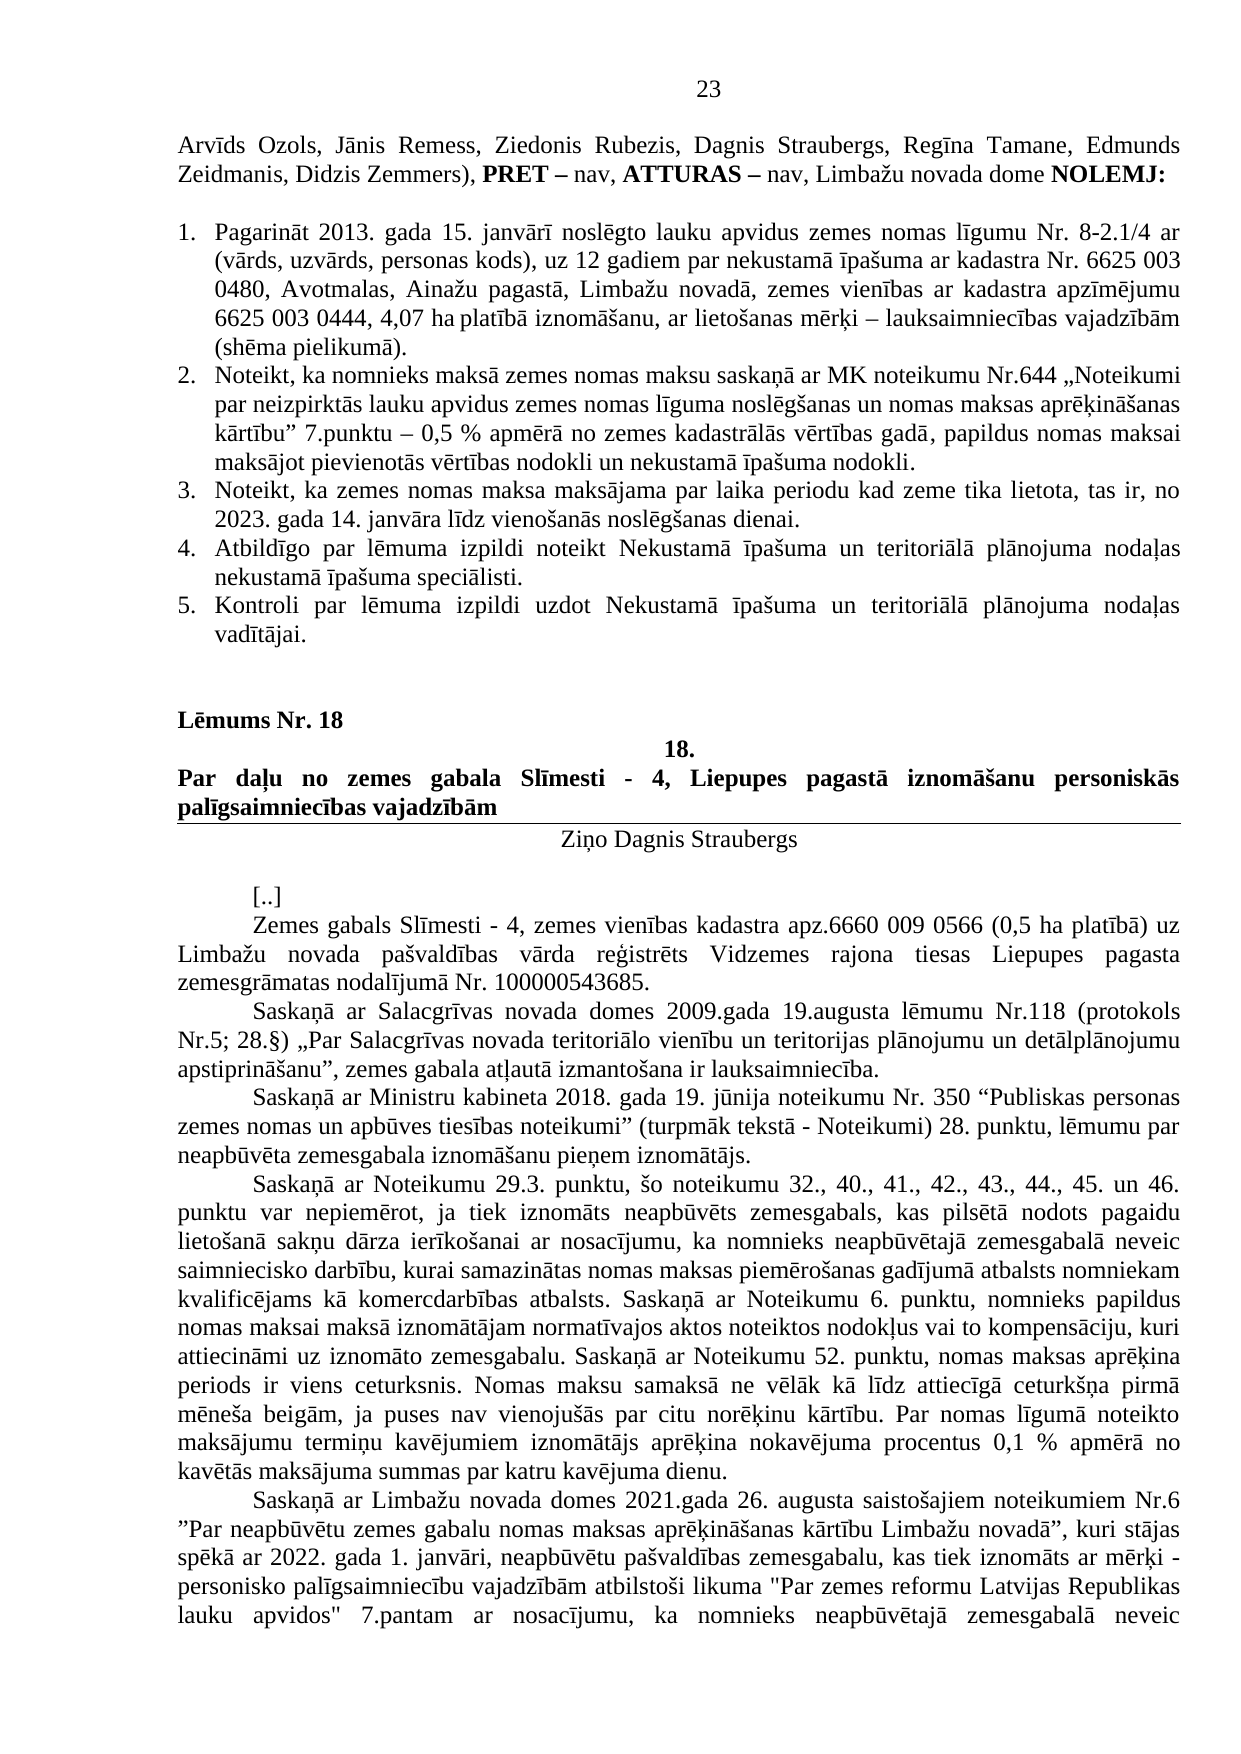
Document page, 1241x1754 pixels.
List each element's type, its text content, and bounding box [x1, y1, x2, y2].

list Kontroli par lēmuma izpildi uzdot Nekustamā īpašuma un teritoriālā plānojuma nodaļas vadītājai. [177, 591, 1181, 648]
text Saskaņā ar Noteikumu 29.3. punktu, šo noteikumu 32., 40., 41., 42., 43., 44., 45. un 46. punktu var nepiemērot, ja tiek iznomāts neapbūvēts zemesgabals, kas pilsētā nodots pagaidu lietošanā sakņu dārza ierīkošanai ar nosacījumu, ka nomnieks neapbūvētajā zemesgabalā neveic saimniecisko darbību, kurai samazinātas nomas maksas piemērošanas gadījumā atbalsts nomniekam kvalificējams kā komercdarbības atbalsts. Saskaņā ar Noteikumu 6. punktu, nomnieks papildus nomas maksai maksā iznomātājam normatīvajos aktos noteiktos nodokļus vai to kompensāciju, kuri attiecināmi uz iznomāto zemesgabalu. Saskaņā ar Noteikumu 52. punktu, nomas maksas aprēķina periods ir viens ceturksnis. Nomas maksu samaksā ne vēlāk kā līdz attiecīgā ceturkšņa pirmā mēneša beigām, ja puses nav vienojušās par citu norēķinu kārtību. Par nomas līgumā noteikto maksājumu termiņu kavējumiem iznomātājs aprēķina nokavējuma procentus 0,1 % apmērā no kavētās maksājuma summas par katru kavējuma dienu. [177, 1169, 1181, 1485]
text Zemes gabals Slīmesti - 4, zemes vienības kadastra apz.6660 009 0566 (0,5 ha platībā) uz Limbažu novada pašvaldības vārda reģistrēts Vidzemes rajona tiesas Liepupes pagasta zemesgrāmatas nodalījumā Nr. 100000543685. [177, 910, 1181, 996]
list Atbildīgo par lēmuma izpildi noteikt Nekustamā īpašuma un teritoriālā plānojuma nodaļas nekustamā īpašuma speciālisti. [177, 533, 1181, 591]
text 18. [177, 734, 1181, 763]
text Lēmums Nr. 18 [177, 706, 1181, 734]
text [177, 131, 1181, 188]
list Pagarināt 2013. gada 15. janvārī noslēgto lauku apvidus zemes nomas līgumu Nr. 8-2.1/4 ar (vārds, uzvārds, personas kods), uz 12 gadiem par nekustamā īpašuma ar kadastra Nr. 6625 003 0480, Avotmalas, Ainažu pagastā, Limbažu novadā, zemes vienības ar kadastra apzīmējumu 6625 003 0444, 4,07 ha platībā iznomāšanu, ar lietošanas mērķi – lauksaimniecības vajadzībām (shēma pielikumā). [177, 217, 1181, 361]
text Par daļu no zemes gabala Slīmesti - 4, Liepupes pagastā iznomāšanu personiskās palīgsaimniecības vajadzībām [177, 763, 1181, 823]
list Noteikt, ka nomnieks maksā zemes nomas maksu saskaņā ar MK noteikumu Nr.644 „Noteikumi par neizpirktās lauku apvidus zemes nomas līguma noslēgšanas un nomas maksas aprēķināšanas kārtību” 7.punktu – 0,5 % apmērā no zemes kadastrālās vērtības gadā, papildus nomas maksai maksājot pievienotās vērtības nodokli un nekustamā īpašuma nodokli. [177, 361, 1181, 476]
text Saskaņā ar Ministru kabineta 2018. gada 19. jūnija noteikumu Nr. 350 “Publiskas personas zemes nomas un apbūves tiesības noteikumi” (turpmāk tekstā - Noteikumi) 28. punktu, lēmumu par neapbūvēta zemesgabala iznomāšanu pieņem iznomātājs. [177, 1082, 1181, 1169]
list Noteikt, ka zemes nomas maksa maksājama par laika periodu kad zeme tika lietota, tas ir, no 2023. gada 14. janvāra līdz vienošanās noslēgšanas dienai. [177, 476, 1181, 533]
text [..] [177, 881, 1181, 910]
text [177, 1485, 1181, 1629]
text Ziņo Dagnis Straubergs [177, 824, 1181, 852]
text Saskaņā ar Salacgrīvas novada domes 2009.gada 19.augusta lēmumu Nr.118 (protokols Nr.5; 28.§) „Par Salacgrīvas novada teritoriālo vienību un teritorijas plānojumu un detālplānojumu apstiprināšanu”, zemes gabala atļautā izmantošana ir lauksaimniecība. [177, 996, 1181, 1082]
